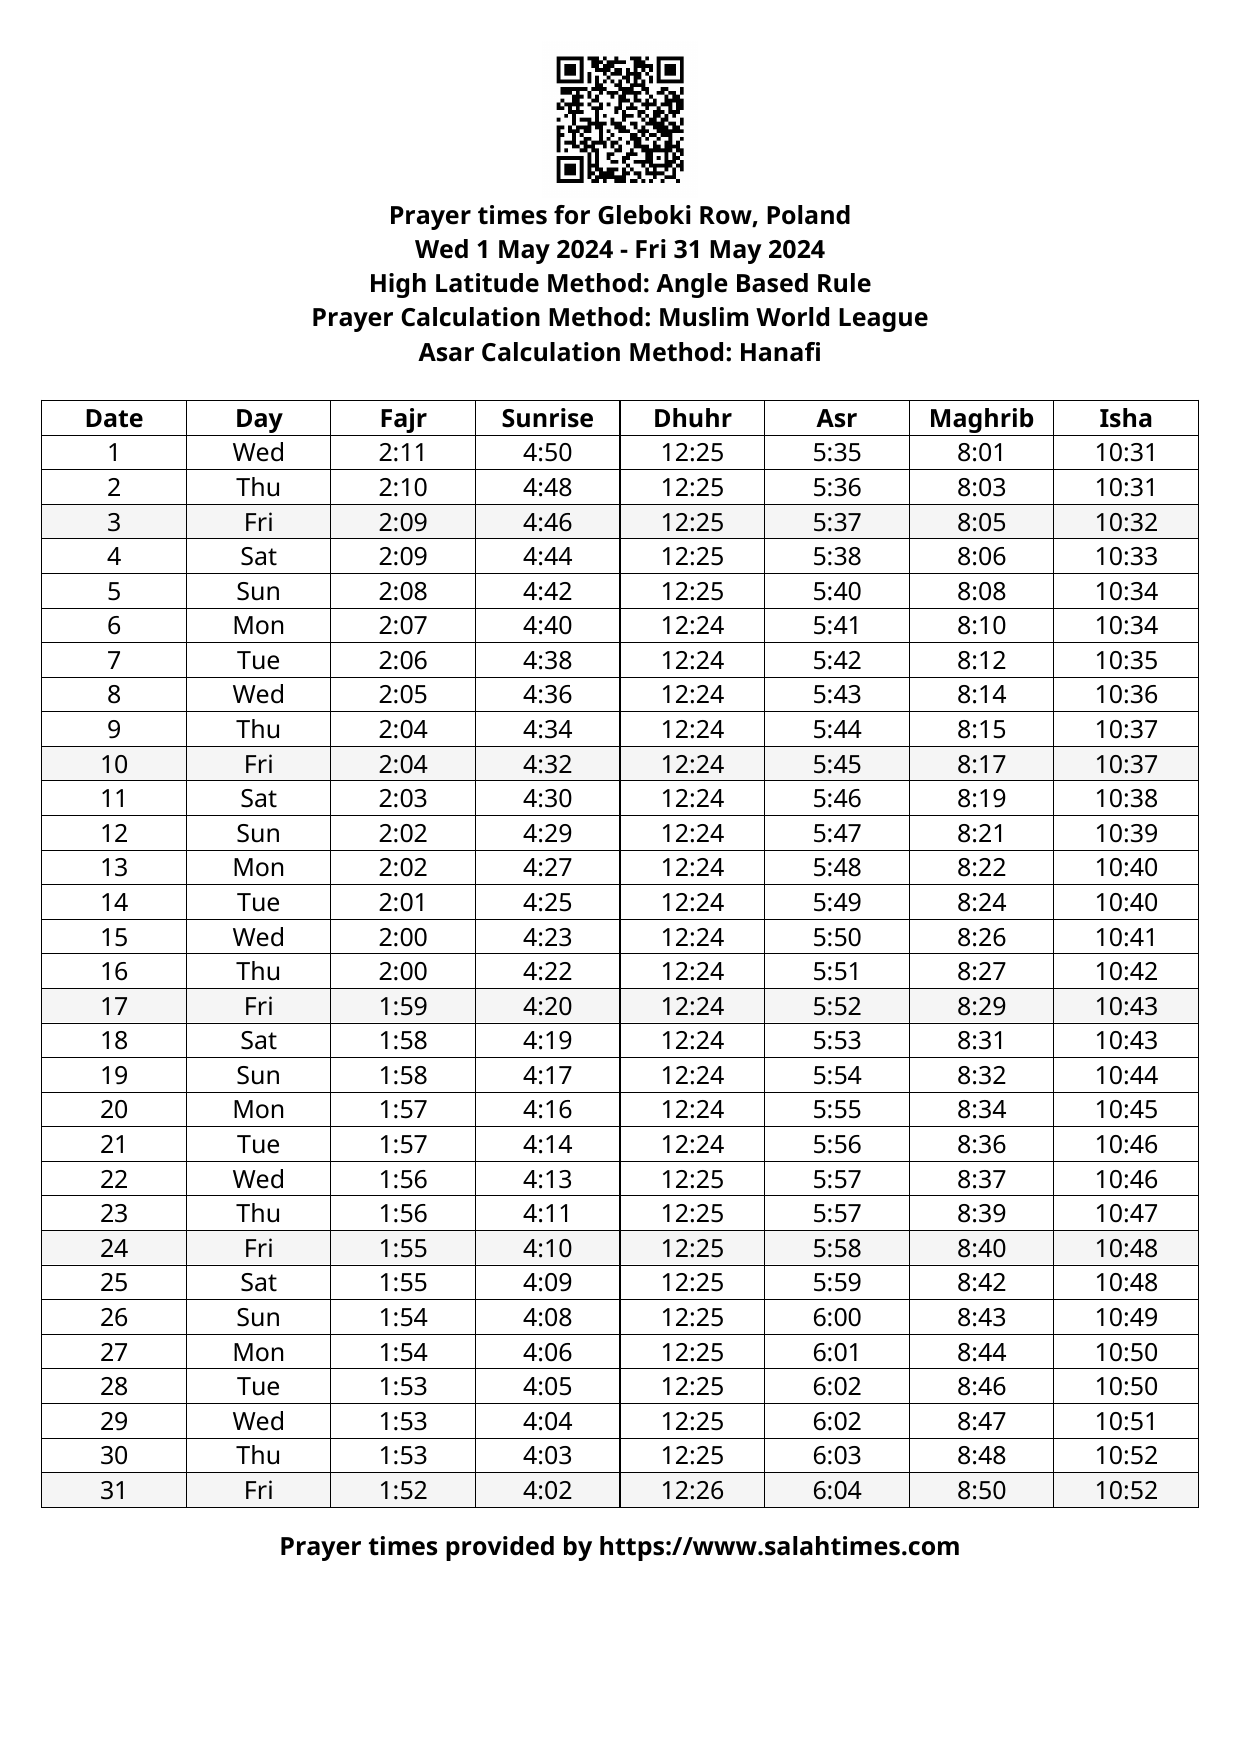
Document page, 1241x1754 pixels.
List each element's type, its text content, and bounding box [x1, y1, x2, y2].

table_cell 8:10 [910, 609, 1053, 642]
table_cell 24 [42, 1231, 186, 1264]
table_cell 4:25 [476, 885, 619, 919]
table_cell 2 [42, 470, 186, 504]
table_cell 4:03 [476, 1439, 619, 1472]
table_cell 11 [42, 781, 186, 815]
table_cell 12:25 [621, 1196, 764, 1230]
table_cell 20 [42, 1093, 186, 1126]
table_cell 1:57 [331, 1127, 475, 1161]
table_cell 5:48 [765, 851, 909, 884]
table_cell 4:32 [476, 747, 619, 780]
table_cell 4:20 [476, 989, 619, 1022]
table_cell 5:44 [765, 712, 909, 746]
table_cell Sat [187, 1024, 330, 1057]
table_cell 17 [42, 989, 186, 1022]
table_cell 10:39 [1054, 816, 1198, 849]
table_cell 4:09 [476, 1266, 619, 1299]
table_cell 8:36 [910, 1127, 1053, 1161]
table_cell 8:03 [910, 470, 1053, 504]
table_cell 1:55 [331, 1266, 475, 1299]
table_cell 8:17 [910, 747, 1053, 780]
table_cell 12:25 [621, 505, 764, 538]
table_cell 6 [42, 609, 186, 642]
table_cell 4:17 [476, 1058, 619, 1092]
table_header Day [187, 401, 330, 434]
table_cell 4:44 [476, 539, 619, 573]
table_header Date [42, 401, 186, 434]
table_cell 6:04 [765, 1473, 909, 1507]
table_cell 12:25 [621, 539, 764, 573]
table_cell 12:25 [621, 470, 764, 504]
table_cell 26 [42, 1300, 186, 1334]
table_cell 2:05 [331, 678, 475, 711]
table_cell 8:24 [910, 885, 1053, 919]
table_cell 5:46 [765, 781, 909, 815]
table_header Fajr [331, 401, 475, 434]
table_cell 5:38 [765, 539, 909, 573]
text Prayer Calculation Method: Muslim World League [42, 300, 1198, 334]
table_cell 1:54 [331, 1300, 475, 1334]
table_cell 1:53 [331, 1439, 475, 1472]
table_cell Tue [187, 643, 330, 677]
table_cell 3 [42, 505, 186, 538]
table_cell 1:53 [331, 1404, 475, 1437]
table_cell 2:02 [331, 851, 475, 884]
table_cell 12:25 [621, 1369, 764, 1403]
table_cell 15 [42, 920, 186, 953]
table_cell 4:14 [476, 1127, 619, 1161]
table_cell 12 [42, 816, 186, 849]
table_cell 12:25 [621, 1266, 764, 1299]
table_cell 5:54 [765, 1058, 909, 1092]
text Prayer times provided by https://www.salahtimes.com [42, 1528, 1198, 1563]
table_cell 10:51 [1054, 1404, 1198, 1437]
table_cell 12:24 [621, 954, 764, 988]
table_cell 8:47 [910, 1404, 1053, 1437]
table_cell Thu [187, 712, 330, 746]
table_cell 10:37 [1054, 712, 1198, 746]
table_cell 10:40 [1054, 885, 1198, 919]
table_cell 4:40 [476, 609, 619, 642]
table_cell Thu [187, 954, 330, 988]
table_cell 10:44 [1054, 1058, 1198, 1092]
table_cell 2:01 [331, 885, 475, 919]
table_cell 5:37 [765, 505, 909, 538]
table_header Isha [1054, 401, 1198, 434]
table_cell 1:53 [331, 1369, 475, 1403]
table_header Sunrise [476, 401, 619, 434]
table_cell 5:53 [765, 1024, 909, 1057]
table_cell 4:46 [476, 505, 619, 538]
table_cell 4:27 [476, 851, 619, 884]
table_cell 6:01 [765, 1335, 909, 1368]
table_cell 8:50 [910, 1473, 1053, 1507]
table_cell 10:43 [1054, 1024, 1198, 1057]
table_cell 8:39 [910, 1196, 1053, 1230]
table_cell Fri [187, 505, 330, 538]
table_cell 12:25 [621, 1162, 764, 1195]
table_cell 12:24 [621, 920, 764, 953]
table_cell Wed [187, 678, 330, 711]
table_cell 10:47 [1054, 1196, 1198, 1230]
table_cell 5:41 [765, 609, 909, 642]
table_cell 4:50 [476, 436, 619, 469]
table_cell 4:05 [476, 1369, 619, 1403]
table_cell 12:25 [621, 1404, 764, 1437]
table_cell 4:19 [476, 1024, 619, 1057]
text Asar Calculation Method: Hanafi [42, 334, 1198, 368]
table_cell 4:11 [476, 1196, 619, 1230]
table_cell 4:30 [476, 781, 619, 815]
table_cell 12:24 [621, 989, 764, 1022]
table_cell 8:37 [910, 1162, 1053, 1195]
table_cell 5:58 [765, 1231, 909, 1264]
table_cell 4:08 [476, 1300, 619, 1334]
table_cell 4:34 [476, 712, 619, 746]
table_cell 5:59 [765, 1266, 909, 1299]
table_cell Fri [187, 1231, 330, 1264]
table_cell Sun [187, 1300, 330, 1334]
table_cell Tue [187, 1127, 330, 1161]
table_cell 12:25 [621, 436, 764, 469]
table_cell 10:46 [1054, 1127, 1198, 1161]
table_cell Mon [187, 851, 330, 884]
table_cell Mon [187, 609, 330, 642]
table_cell 8:32 [910, 1058, 1053, 1092]
table_cell 8 [42, 678, 186, 711]
table_cell 21 [42, 1127, 186, 1161]
table_cell 31 [42, 1473, 186, 1507]
table_cell 10:46 [1054, 1162, 1198, 1195]
table_cell 10:34 [1054, 574, 1198, 607]
table_cell 2:08 [331, 574, 475, 607]
table_cell 5:55 [765, 1093, 909, 1126]
table_cell 8:48 [910, 1439, 1053, 1472]
table_cell 10:31 [1054, 470, 1198, 504]
table_cell 8:19 [910, 781, 1053, 815]
table_cell 5:45 [765, 747, 909, 780]
table_cell 6:03 [765, 1439, 909, 1472]
table_cell 4:13 [476, 1162, 619, 1195]
table_cell Fri [187, 1473, 330, 1507]
table_cell 1:58 [331, 1024, 475, 1057]
table_cell 1:56 [331, 1196, 475, 1230]
table_cell 2:11 [331, 436, 475, 469]
table_cell Tue [187, 1369, 330, 1403]
table_cell 2:09 [331, 539, 475, 573]
table_cell 10:48 [1054, 1231, 1198, 1264]
table_cell 8:21 [910, 816, 1053, 849]
table_cell 6:02 [765, 1404, 909, 1437]
table_cell 8:05 [910, 505, 1053, 538]
table_cell Sun [187, 1058, 330, 1092]
table_cell Thu [187, 1196, 330, 1230]
table_cell 5:57 [765, 1196, 909, 1230]
table_cell 8:26 [910, 920, 1053, 953]
table_cell 10:42 [1054, 954, 1198, 988]
table_cell 10:50 [1054, 1335, 1198, 1368]
table_cell 4:02 [476, 1473, 619, 1507]
table_cell 10:43 [1054, 989, 1198, 1022]
table_cell Wed [187, 1162, 330, 1195]
table_cell 5:47 [765, 816, 909, 849]
table_cell 27 [42, 1335, 186, 1368]
table_cell 4:22 [476, 954, 619, 988]
table_cell 5:57 [765, 1162, 909, 1195]
table_cell 4:48 [476, 470, 619, 504]
table_cell 5:42 [765, 643, 909, 677]
table_cell 12:24 [621, 643, 764, 677]
table_cell 1:52 [331, 1473, 475, 1507]
table_cell 10 [42, 747, 186, 780]
table_cell Mon [187, 1093, 330, 1126]
table_cell Wed [187, 436, 330, 469]
table_cell 1:55 [331, 1231, 475, 1264]
table_cell 5:56 [765, 1127, 909, 1161]
table_cell 12:25 [621, 574, 764, 607]
table_cell 23 [42, 1196, 186, 1230]
table_cell 5:36 [765, 470, 909, 504]
table_cell Sat [187, 539, 330, 573]
table_cell 8:08 [910, 574, 1053, 607]
table_cell 10:45 [1054, 1093, 1198, 1126]
table_cell 6:00 [765, 1300, 909, 1334]
table_cell 10:34 [1054, 609, 1198, 642]
table_cell 12:24 [621, 1024, 764, 1057]
table_cell 1:54 [331, 1335, 475, 1368]
table_cell 10:41 [1054, 920, 1198, 953]
table_cell 2:00 [331, 920, 475, 953]
table_cell 2:04 [331, 747, 475, 780]
text Wed 1 May 2024 - Fri 31 May 2024 [42, 232, 1198, 266]
table_cell Mon [187, 1335, 330, 1368]
table_cell 12:24 [621, 851, 764, 884]
table_cell 10:38 [1054, 781, 1198, 815]
table_header Dhuhr [621, 401, 764, 434]
table_cell 12:24 [621, 1127, 764, 1161]
table_cell 8:31 [910, 1024, 1053, 1057]
table_cell 4 [42, 539, 186, 573]
table_cell 8:40 [910, 1231, 1053, 1264]
table_cell 8:06 [910, 539, 1053, 573]
table_cell 5:51 [765, 954, 909, 988]
table_cell 9 [42, 712, 186, 746]
table_cell 12:24 [621, 747, 764, 780]
table_cell 1:59 [331, 989, 475, 1022]
table_cell 12:24 [621, 712, 764, 746]
table_cell 30 [42, 1439, 186, 1472]
table_cell 8:12 [910, 643, 1053, 677]
table_cell 8:14 [910, 678, 1053, 711]
table_cell 10:48 [1054, 1266, 1198, 1299]
picture [542, 41, 699, 198]
table_cell 12:25 [621, 1231, 764, 1264]
table_cell 4:42 [476, 574, 619, 607]
table_cell 28 [42, 1369, 186, 1403]
table_cell 12:24 [621, 816, 764, 849]
table_cell 8:15 [910, 712, 1053, 746]
table_cell 4:29 [476, 816, 619, 849]
table_cell 2:06 [331, 643, 475, 677]
table_cell 12:24 [621, 781, 764, 815]
table_cell 12:24 [621, 609, 764, 642]
table_cell 12:24 [621, 1058, 764, 1092]
table_cell 2:07 [331, 609, 475, 642]
table_cell 14 [42, 885, 186, 919]
table_cell 12:25 [621, 1335, 764, 1368]
table_cell 2:03 [331, 781, 475, 815]
table_cell 6:02 [765, 1369, 909, 1403]
table_cell 10:35 [1054, 643, 1198, 677]
table_cell Wed [187, 1404, 330, 1437]
table_cell 7 [42, 643, 186, 677]
table_cell 1 [42, 436, 186, 469]
table_cell 8:29 [910, 989, 1053, 1022]
table_cell 10:50 [1054, 1369, 1198, 1403]
table_cell 10:49 [1054, 1300, 1198, 1334]
table_cell 5:43 [765, 678, 909, 711]
table_cell 4:04 [476, 1404, 619, 1437]
table_cell 5:52 [765, 989, 909, 1022]
table_cell 12:25 [621, 1300, 764, 1334]
table_cell Sat [187, 1266, 330, 1299]
table_cell 4:38 [476, 643, 619, 677]
table_cell 1:57 [331, 1093, 475, 1126]
table_cell Fri [187, 747, 330, 780]
text High Latitude Method: Angle Based Rule [42, 266, 1198, 300]
table_cell 10:32 [1054, 505, 1198, 538]
table_cell 12:24 [621, 678, 764, 711]
table_cell 10:37 [1054, 747, 1198, 780]
table_cell 25 [42, 1266, 186, 1299]
table_cell 8:42 [910, 1266, 1053, 1299]
table_cell 10:33 [1054, 539, 1198, 573]
table_cell Wed [187, 920, 330, 953]
table_cell 2:09 [331, 505, 475, 538]
table_header Asr [765, 401, 909, 434]
table_cell Thu [187, 470, 330, 504]
table_cell 8:46 [910, 1369, 1053, 1403]
table_cell 13 [42, 851, 186, 884]
table_cell 5 [42, 574, 186, 607]
table_cell 4:06 [476, 1335, 619, 1368]
table_cell 4:36 [476, 678, 619, 711]
table_cell 10:31 [1054, 436, 1198, 469]
table_cell 12:24 [621, 885, 764, 919]
table_cell 1:56 [331, 1162, 475, 1195]
table_cell 8:01 [910, 436, 1053, 469]
table_cell 12:26 [621, 1473, 764, 1507]
table_cell 18 [42, 1024, 186, 1057]
table_cell 8:34 [910, 1093, 1053, 1126]
table_cell 2:02 [331, 816, 475, 849]
table_cell 12:24 [621, 1093, 764, 1126]
table_cell 2:04 [331, 712, 475, 746]
table_cell 2:10 [331, 470, 475, 504]
table_cell Sun [187, 816, 330, 849]
table_cell 8:44 [910, 1335, 1053, 1368]
table_cell 1:58 [331, 1058, 475, 1092]
text Prayer times for Gleboki Row, Poland [42, 198, 1198, 232]
table_cell 5:49 [765, 885, 909, 919]
table_cell 12:25 [621, 1439, 764, 1472]
table_cell 5:35 [765, 436, 909, 469]
table_cell 8:43 [910, 1300, 1053, 1334]
table_cell Sat [187, 781, 330, 815]
table_cell 10:52 [1054, 1473, 1198, 1507]
table_cell Thu [187, 1439, 330, 1472]
table_cell 4:10 [476, 1231, 619, 1264]
table_cell Tue [187, 885, 330, 919]
table_header Maghrib [910, 401, 1053, 434]
table_cell 10:36 [1054, 678, 1198, 711]
table_cell 10:40 [1054, 851, 1198, 884]
table_cell Fri [187, 989, 330, 1022]
table_cell 16 [42, 954, 186, 988]
table_cell 10:52 [1054, 1439, 1198, 1472]
table_cell 8:22 [910, 851, 1053, 884]
table_cell 19 [42, 1058, 186, 1092]
table_cell 2:00 [331, 954, 475, 988]
table_cell Sun [187, 574, 330, 607]
table_cell 22 [42, 1162, 186, 1195]
table_cell 4:16 [476, 1093, 619, 1126]
table_cell 5:40 [765, 574, 909, 607]
table_cell 4:23 [476, 920, 619, 953]
table_cell 5:50 [765, 920, 909, 953]
table_cell 8:27 [910, 954, 1053, 988]
table_cell 29 [42, 1404, 186, 1437]
